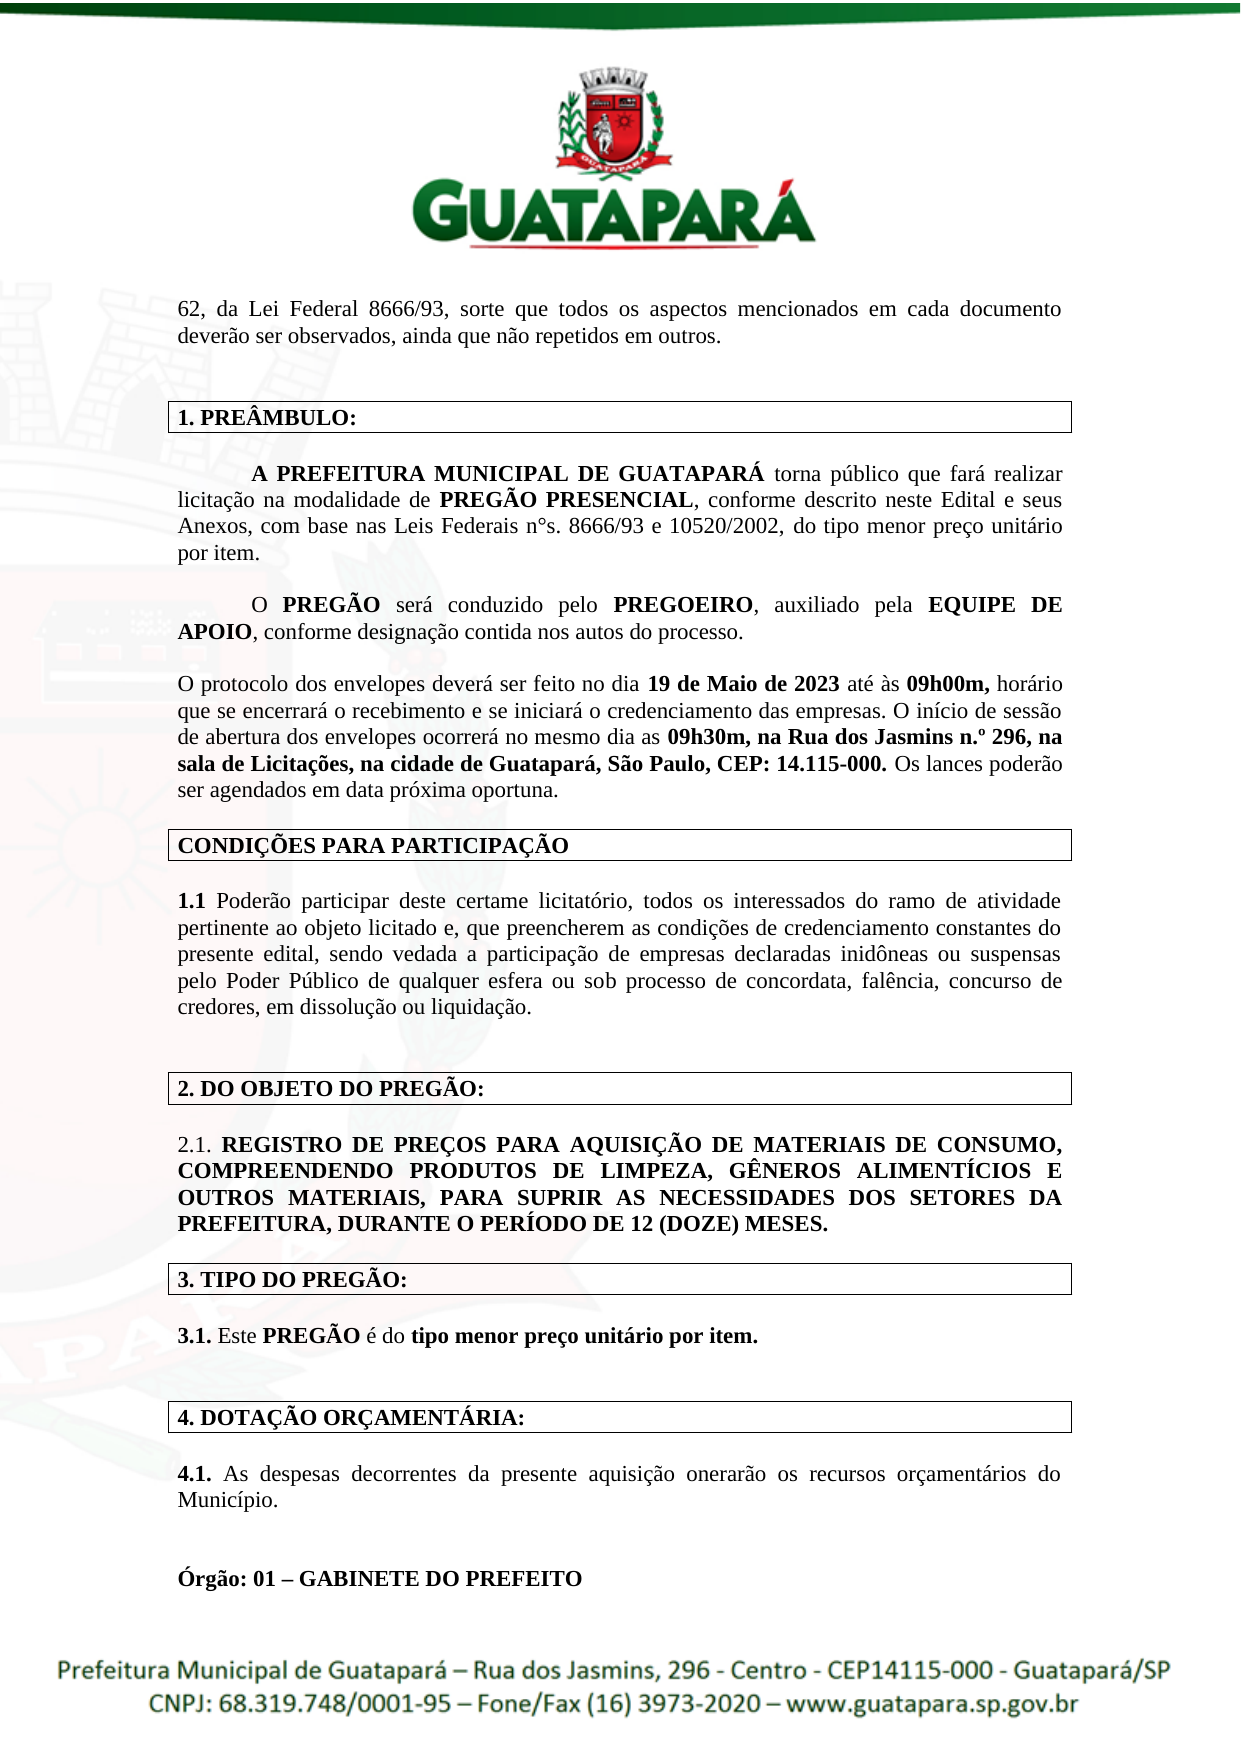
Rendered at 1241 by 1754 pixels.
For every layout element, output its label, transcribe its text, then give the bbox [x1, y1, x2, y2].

text 2. DO OBJETO DO PREGÃO: [169, 1073, 1071, 1104]
list A PREFEITURA MUNICIPAL DE GUATAPARÁ torna público que fará realizar licitação na modalidade de PREGÃO PRESENCIAL, conforme descrito neste Edital e seus Anexos, com base nas Leis Federais n°s. 8666/93 e 10520/2002, do tipo menor preço unitário por item. [177, 460, 1063, 565]
text CONDIÇÕES PARA PARTICIPAÇÃO [169, 830, 1071, 860]
text 4. DOTAÇÃO ORÇAMENTÁRIA: [169, 1402, 1071, 1432]
text 3. TIPO DO PREGÃO: [169, 1264, 1071, 1294]
text 3.1. Este PREGÃO é do tipo menor preço unitário por item. [177, 1322, 1063, 1348]
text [177, 295, 1063, 348]
picture [0, 3, 1241, 1754]
text 1.1 Poderão participar deste certame licitatório, todos os interessados do ramo de atividade pertinente ao objeto licitado e, que preencherem as condições de credenciamento constantes do presente edital, sendo vedada a participação de empresas declaradas inidôneas ou suspensas pelo Poder Público de qualquer esfera ou sob processo de concordata, falência, concurso de credores, em dissolução ou liquidação. [177, 888, 1063, 1019]
text 1. PREÂMBULO: [169, 402, 1071, 432]
text O protocolo dos envelopes deverá ser feito no dia 19 de Maio de 2023 até às 09h00m, horário que se encerrará o recebimento e se iniciará o credenciamento das empresas. O início de sessão de abertura dos envelopes ocorrerá no mesmo dia as 09h30m, na Rua dos Jasmins n.º 296, na sala de Licitações, na cidade de Guatapará, São Paulo, CEP: 14.115-000. Os lances poderão ser agendados em data próxima oportuna. [177, 671, 1063, 802]
text 2.1. REGISTRO DE PREÇOS PARA AQUISIÇÃO DE MATERIAIS DE CONSUMO, COMPREENDENDO PRODUTOS DE LIMPEZA, GÊNEROS ALIMENTÍCIOS E OUTROS MATERIAIS, PARA SUPRIR AS NECESSIDADES DOS SETORES DA PREFEITURA, DURANTE O PERÍODO DE 12 (DOZE) MESES. [177, 1131, 1063, 1236]
list O PREGÃO será conduzido pelo PREGOEIRO, auxiliado pela EQUIPE DE APOIO, conforme designação contida nos autos do processo. [177, 591, 1063, 644]
text Órgão: 01 – GABINETE DO PREFEITO [177, 1565, 1063, 1592]
text 4.1. As despesas decorrentes da presente aquisição onerarão os recursos orçamentários do Município. [177, 1460, 1063, 1512]
